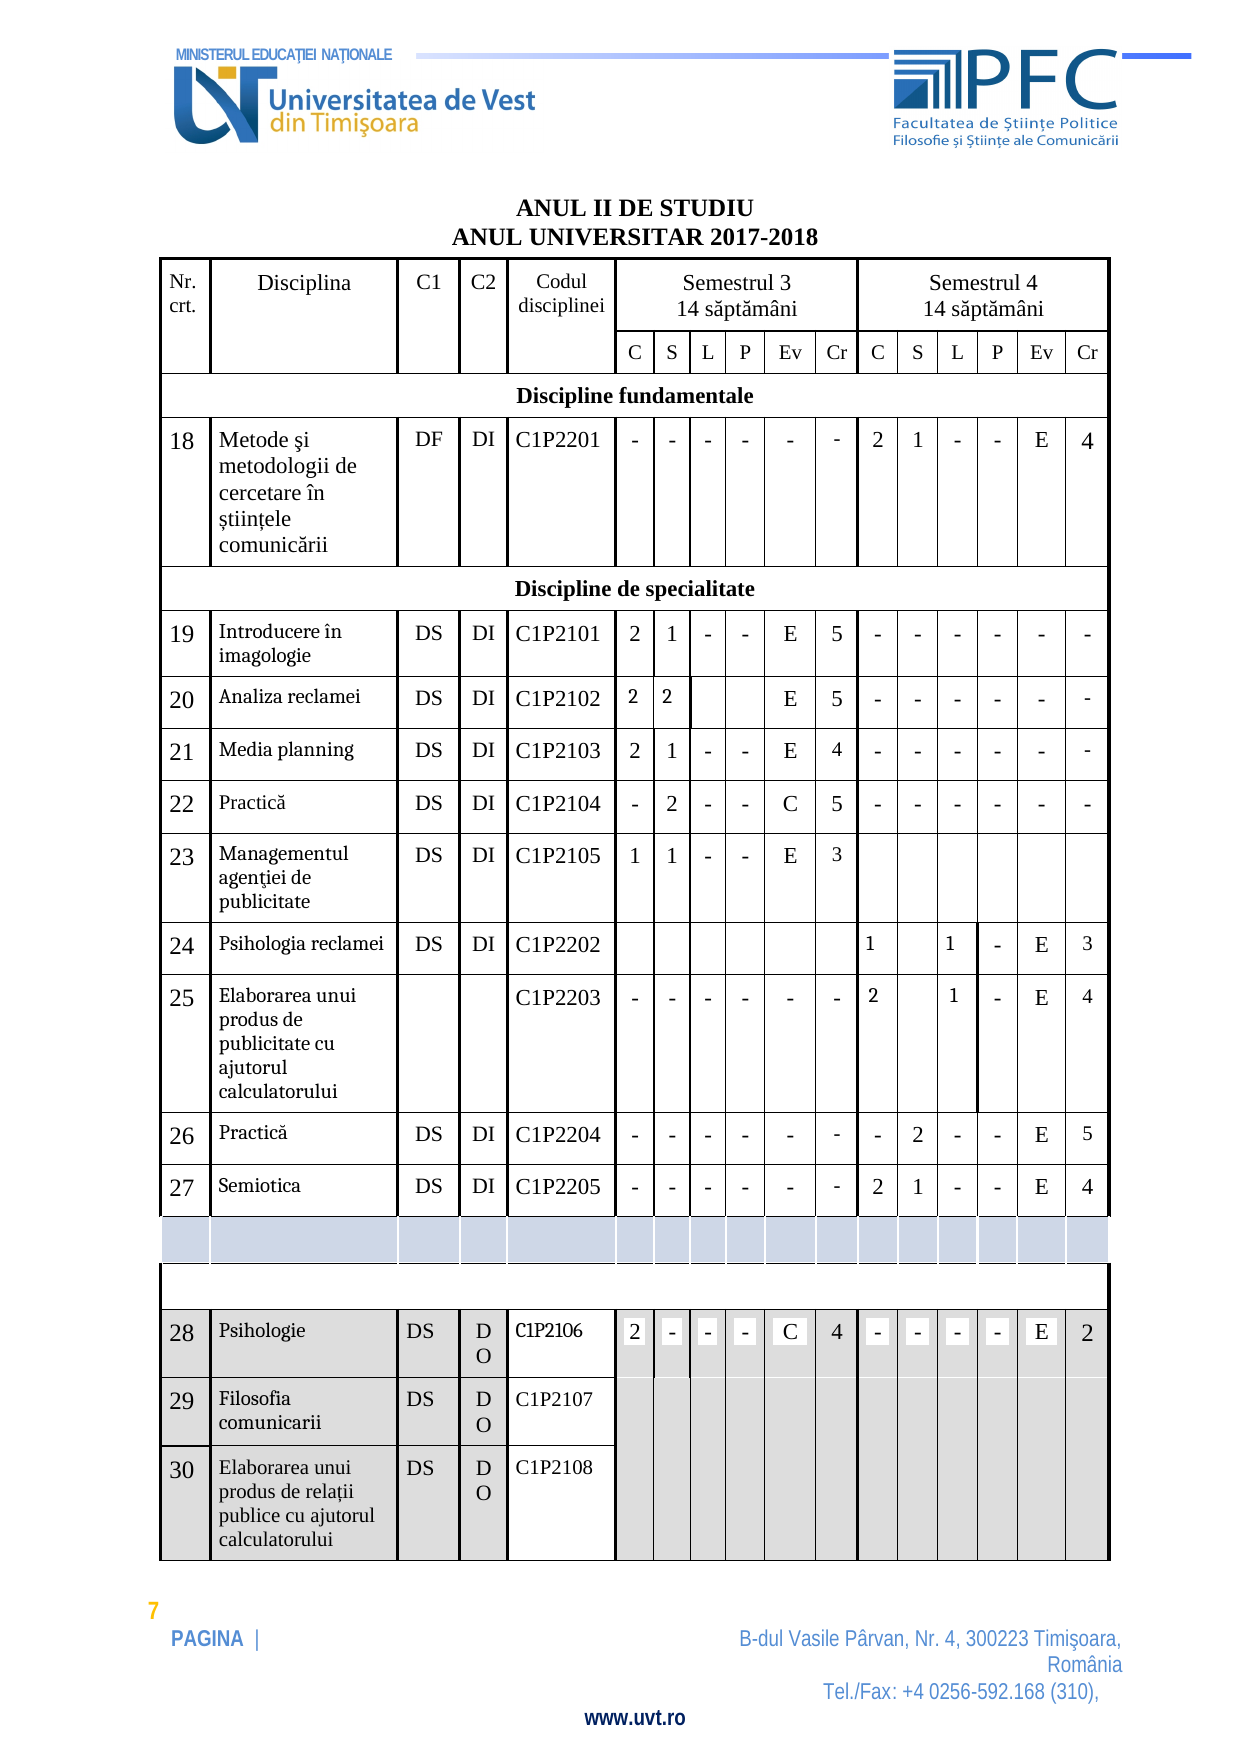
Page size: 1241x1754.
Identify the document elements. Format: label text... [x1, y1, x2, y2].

table_cell - [979, 923, 1017, 974]
table_cell E [765, 677, 815, 728]
table_cell S [655, 332, 689, 373]
table_cell 1 [617, 834, 653, 922]
table_cell - [978, 611, 1017, 676]
table_cell - [617, 781, 653, 832]
table_cell [1066, 1378, 1107, 1560]
table_cell E [1018, 1165, 1065, 1216]
table_cell - [691, 975, 725, 1112]
table_cell [816, 923, 856, 974]
table_cell Metode şi metodologii de cercetare în științele comunicării [212, 418, 396, 566]
table_cell DS [399, 781, 458, 832]
table_cell - [978, 1310, 1017, 1377]
table_cell Filosofia comunicarii [212, 1378, 396, 1445]
table_cell E [765, 729, 815, 780]
table_cell - [859, 611, 897, 676]
table_cell 1 [655, 611, 689, 676]
table_cell E [765, 834, 815, 922]
picture [165, 46, 1192, 153]
table_cell [691, 923, 725, 974]
text ANUL UNIVERSITAR 2017-2018 [148, 222, 1122, 251]
table_cell 1 [898, 1165, 937, 1216]
table_cell - [1018, 729, 1065, 780]
table_cell DS [399, 923, 458, 974]
table_cell DI [461, 923, 506, 974]
table_cell [978, 1378, 1017, 1560]
table_cell 2 [617, 677, 653, 728]
table_cell Ev [1018, 332, 1065, 373]
table_cell DF [399, 418, 458, 566]
table_cell 29 [162, 1378, 209, 1445]
table_cell E [1018, 1113, 1065, 1164]
table_header Disciplina [212, 260, 396, 373]
table_cell - [691, 781, 725, 832]
table_cell - [617, 418, 653, 566]
table_cell 23 [162, 834, 209, 922]
table_cell - [938, 677, 977, 728]
table_cell Psihologia reclamei [212, 923, 396, 974]
table_cell C1P2203 [509, 975, 614, 1112]
table_cell [817, 1217, 857, 1262]
table_cell - [617, 1165, 653, 1216]
table_cell 5 [816, 677, 856, 728]
table_cell [727, 1217, 764, 1262]
table_cell [211, 1217, 397, 1262]
table_cell [765, 923, 815, 974]
table_cell - [978, 677, 1017, 728]
table_cell - [859, 729, 897, 780]
table_cell - [978, 1165, 1017, 1216]
table_cell DO [461, 1310, 506, 1377]
table_cell 30 [162, 1447, 209, 1560]
table_cell 1 [859, 923, 897, 974]
table_cell Ev [765, 332, 815, 373]
table_cell - [691, 834, 725, 922]
table_cell - [979, 975, 1017, 1112]
table_cell [691, 1378, 725, 1560]
table_cell 2 [654, 677, 689, 728]
table_cell DS [399, 1113, 458, 1164]
table_header C2 [461, 260, 506, 373]
table_cell 27 [162, 1165, 209, 1216]
table_cell - [938, 1165, 977, 1216]
table_cell - [938, 729, 977, 780]
table_cell Introducere în imagologie [212, 611, 396, 676]
table_cell DS [399, 677, 458, 728]
table_cell - [1066, 677, 1107, 728]
table_cell 2 [859, 1165, 897, 1216]
table_cell - [691, 1310, 725, 1377]
table_cell - [898, 1310, 937, 1377]
table_cell 2 [617, 729, 653, 780]
table_cell Practică [212, 1113, 396, 1164]
table_header Semestrul 4 14 săptămâni [859, 260, 1107, 330]
table_cell E [765, 611, 815, 676]
table_cell [1066, 834, 1107, 922]
table_cell - [1066, 729, 1107, 780]
table_cell L [938, 332, 977, 373]
table_cell 2 [859, 975, 897, 1112]
table_cell [1018, 1378, 1065, 1560]
table_cell - [938, 611, 977, 676]
table_cell [765, 1378, 815, 1560]
table_cell 1 [938, 975, 976, 1112]
table_cell [162, 1264, 1107, 1309]
table_cell - [691, 729, 725, 780]
table_cell - [655, 1310, 689, 1377]
table_cell - [765, 1165, 815, 1216]
table_cell [655, 923, 689, 974]
table_cell - [765, 975, 815, 1112]
table_cell DO [461, 1446, 506, 1560]
table_cell - [859, 1113, 897, 1164]
table_cell [461, 1217, 506, 1262]
table_cell [816, 1378, 856, 1560]
table_cell - [726, 729, 764, 780]
table_cell DI [461, 729, 506, 780]
table_cell DS [399, 1310, 458, 1377]
table_cell 4 [816, 1310, 856, 1377]
table_cell - [978, 1113, 1017, 1164]
table_cell Discipline de specialitate [162, 567, 1107, 610]
table_cell [655, 1217, 689, 1262]
table_cell Practică [212, 781, 396, 832]
table_cell E [1018, 923, 1065, 974]
table_cell [938, 1378, 977, 1560]
table_cell [939, 1217, 976, 1262]
table_cell [859, 834, 897, 922]
table_cell - [978, 418, 1017, 566]
table_cell - [978, 781, 1017, 832]
table_cell DI [461, 611, 506, 676]
table_cell S [898, 332, 937, 373]
table_cell 2 [1066, 1310, 1107, 1377]
table_cell - [726, 418, 764, 566]
table_cell - [1018, 781, 1065, 832]
table_cell P [726, 332, 764, 373]
table_cell [617, 1217, 653, 1262]
table_cell C1P2205 [509, 1165, 614, 1216]
table_cell DI [461, 1113, 506, 1164]
table_cell Managementul agenţiei de publicitate [212, 834, 396, 922]
table_cell E [1018, 975, 1065, 1112]
table_cell 22 [162, 781, 209, 832]
table_cell - [726, 611, 764, 676]
table_cell Discipline fundamentale [162, 374, 1107, 417]
table_header Codul disciplinei [509, 260, 614, 373]
table_cell 21 [162, 729, 209, 780]
table_cell C1P2104 [509, 781, 614, 832]
table_cell - [898, 677, 937, 728]
table_cell - [1066, 781, 1107, 832]
table_cell DS [399, 611, 458, 676]
table_cell - [938, 1310, 977, 1377]
table_cell - [938, 1113, 977, 1164]
table_cell - [938, 418, 977, 566]
table_cell - [859, 1310, 897, 1377]
table_cell C [617, 332, 653, 373]
table_cell E [1018, 418, 1065, 566]
table_cell - [765, 418, 815, 566]
table_cell DS [399, 1378, 458, 1445]
table_cell C1P2101 [509, 611, 614, 676]
table_cell C1P2107 [509, 1378, 614, 1445]
table_cell DS [399, 834, 458, 922]
table_cell 1 [655, 834, 689, 922]
table_cell - [938, 781, 977, 832]
table_cell 2 [617, 1310, 653, 1377]
table_cell - [726, 975, 764, 1112]
table_cell 3 [816, 834, 856, 922]
table_cell C1P2102 [509, 677, 614, 728]
table_cell E [1018, 1310, 1065, 1377]
table_cell 2 [859, 418, 897, 566]
table_cell [899, 1217, 937, 1262]
table_cell 28 [162, 1310, 209, 1377]
table_cell Semiotica [212, 1165, 396, 1216]
table_cell - [726, 1113, 764, 1164]
table_cell DI [461, 781, 506, 832]
table_cell - [655, 418, 689, 566]
table_cell 1 [898, 418, 937, 566]
table_cell 4 [1066, 1165, 1107, 1216]
table_cell Cr [816, 332, 856, 373]
table_cell - [816, 1165, 856, 1216]
table_cell 5 [816, 611, 856, 676]
table_cell [726, 923, 764, 974]
table_cell [859, 1378, 897, 1560]
table_cell C1P2202 [509, 923, 614, 974]
table_cell DS [399, 1446, 458, 1560]
table_cell - [859, 677, 897, 728]
table_cell - [816, 1113, 856, 1164]
table_cell Cr [1066, 332, 1107, 373]
table_cell [1018, 834, 1065, 922]
table_cell DI [461, 834, 506, 922]
table_cell Media planning [212, 729, 396, 780]
table_cell Analiza reclamei [212, 677, 396, 728]
table_cell - [655, 1165, 689, 1216]
table_cell C1P2103 [509, 729, 614, 780]
table_cell [617, 1378, 653, 1560]
table_cell DS [399, 729, 458, 780]
table_cell DI [461, 418, 506, 566]
table_cell [691, 1217, 725, 1262]
table_cell - [978, 729, 1017, 780]
table_cell - [691, 611, 725, 676]
table_cell C1P2108 [509, 1446, 614, 1560]
table_cell [726, 1378, 764, 1560]
table_cell Elaborarea unui produs de publicitate cu ajutorul calculatorului [212, 975, 396, 1112]
table_cell [898, 975, 937, 1112]
table_cell 1 [655, 729, 689, 780]
table_cell [938, 834, 977, 922]
table_cell - [1066, 611, 1107, 676]
table_cell [859, 1217, 897, 1262]
table_cell C1P2201 [509, 418, 614, 566]
table_cell Elaborarea unui produs de relații publice cu ajutorul calculatorului [212, 1446, 396, 1560]
table_cell - [726, 1310, 764, 1377]
table_cell C1P2105 [509, 834, 614, 922]
table_cell 20 [162, 677, 209, 728]
table_cell - [617, 975, 653, 1112]
table_cell 2 [655, 781, 689, 832]
table_cell - [691, 1165, 725, 1216]
table_cell - [1018, 677, 1065, 728]
table_cell [978, 834, 1017, 922]
table_cell C [765, 1310, 815, 1377]
table_cell [1067, 1217, 1108, 1262]
table_cell - [898, 611, 937, 676]
table_cell - [691, 1113, 725, 1164]
table_cell 3 [1066, 923, 1107, 974]
table_cell [898, 834, 937, 922]
table_cell - [765, 1113, 815, 1164]
text ANUL II DE STUDIU [148, 193, 1122, 222]
table_cell 4 [1066, 975, 1107, 1112]
table_cell - [655, 975, 689, 1112]
table_cell 2 [617, 611, 653, 676]
table_cell DS [399, 1165, 458, 1216]
table_cell - [816, 975, 856, 1112]
table_cell [898, 1378, 937, 1560]
table_cell DI [461, 1165, 506, 1216]
table_cell [399, 975, 458, 1112]
table_cell L [691, 332, 725, 373]
table_cell 4 [816, 729, 856, 780]
table_cell C1P2106 [509, 1310, 614, 1377]
table_cell - [1018, 611, 1065, 676]
table_cell P [978, 332, 1017, 373]
table_cell - [816, 418, 856, 566]
table_cell - [726, 1165, 764, 1216]
table_cell C1P2204 [509, 1113, 614, 1164]
table_cell [898, 923, 937, 974]
table_cell C [765, 781, 815, 832]
table_header Nr. crt. [162, 260, 209, 373]
table_cell 1 [938, 923, 976, 974]
table_header C1 [399, 260, 458, 373]
table_cell 24 [162, 923, 209, 974]
table_cell [692, 677, 725, 728]
table_cell [399, 1217, 459, 1262]
table_cell [617, 923, 653, 974]
table_cell [461, 975, 506, 1112]
table_cell DO [461, 1378, 506, 1445]
table_cell [979, 1217, 1016, 1262]
table_cell [654, 1378, 690, 1560]
table_cell - [691, 418, 725, 566]
table_cell [508, 1217, 615, 1262]
table_cell - [859, 781, 897, 832]
table_cell 5 [1066, 1113, 1107, 1164]
table_cell 25 [162, 975, 209, 1112]
table_cell DI [461, 677, 506, 728]
table_cell - [898, 781, 937, 832]
table_cell 18 [162, 418, 209, 566]
table_cell [162, 1217, 209, 1262]
table_cell Psihologie [212, 1310, 396, 1377]
table_cell - [655, 1113, 689, 1164]
table_cell [766, 1217, 815, 1262]
table_cell - [726, 781, 764, 832]
table_cell - [898, 729, 937, 780]
table_cell 26 [162, 1113, 209, 1164]
table_cell - [726, 834, 764, 922]
table_cell C [859, 332, 897, 373]
table_cell 5 [816, 781, 856, 832]
table_cell - [617, 1113, 653, 1164]
table_cell 19 [162, 611, 209, 676]
table_cell 4 [1066, 418, 1107, 566]
table_cell 2 [898, 1113, 937, 1164]
table_cell [726, 677, 764, 728]
table_header Semestrul 3 14 săptămâni [617, 260, 856, 330]
table_cell [1018, 1217, 1065, 1262]
